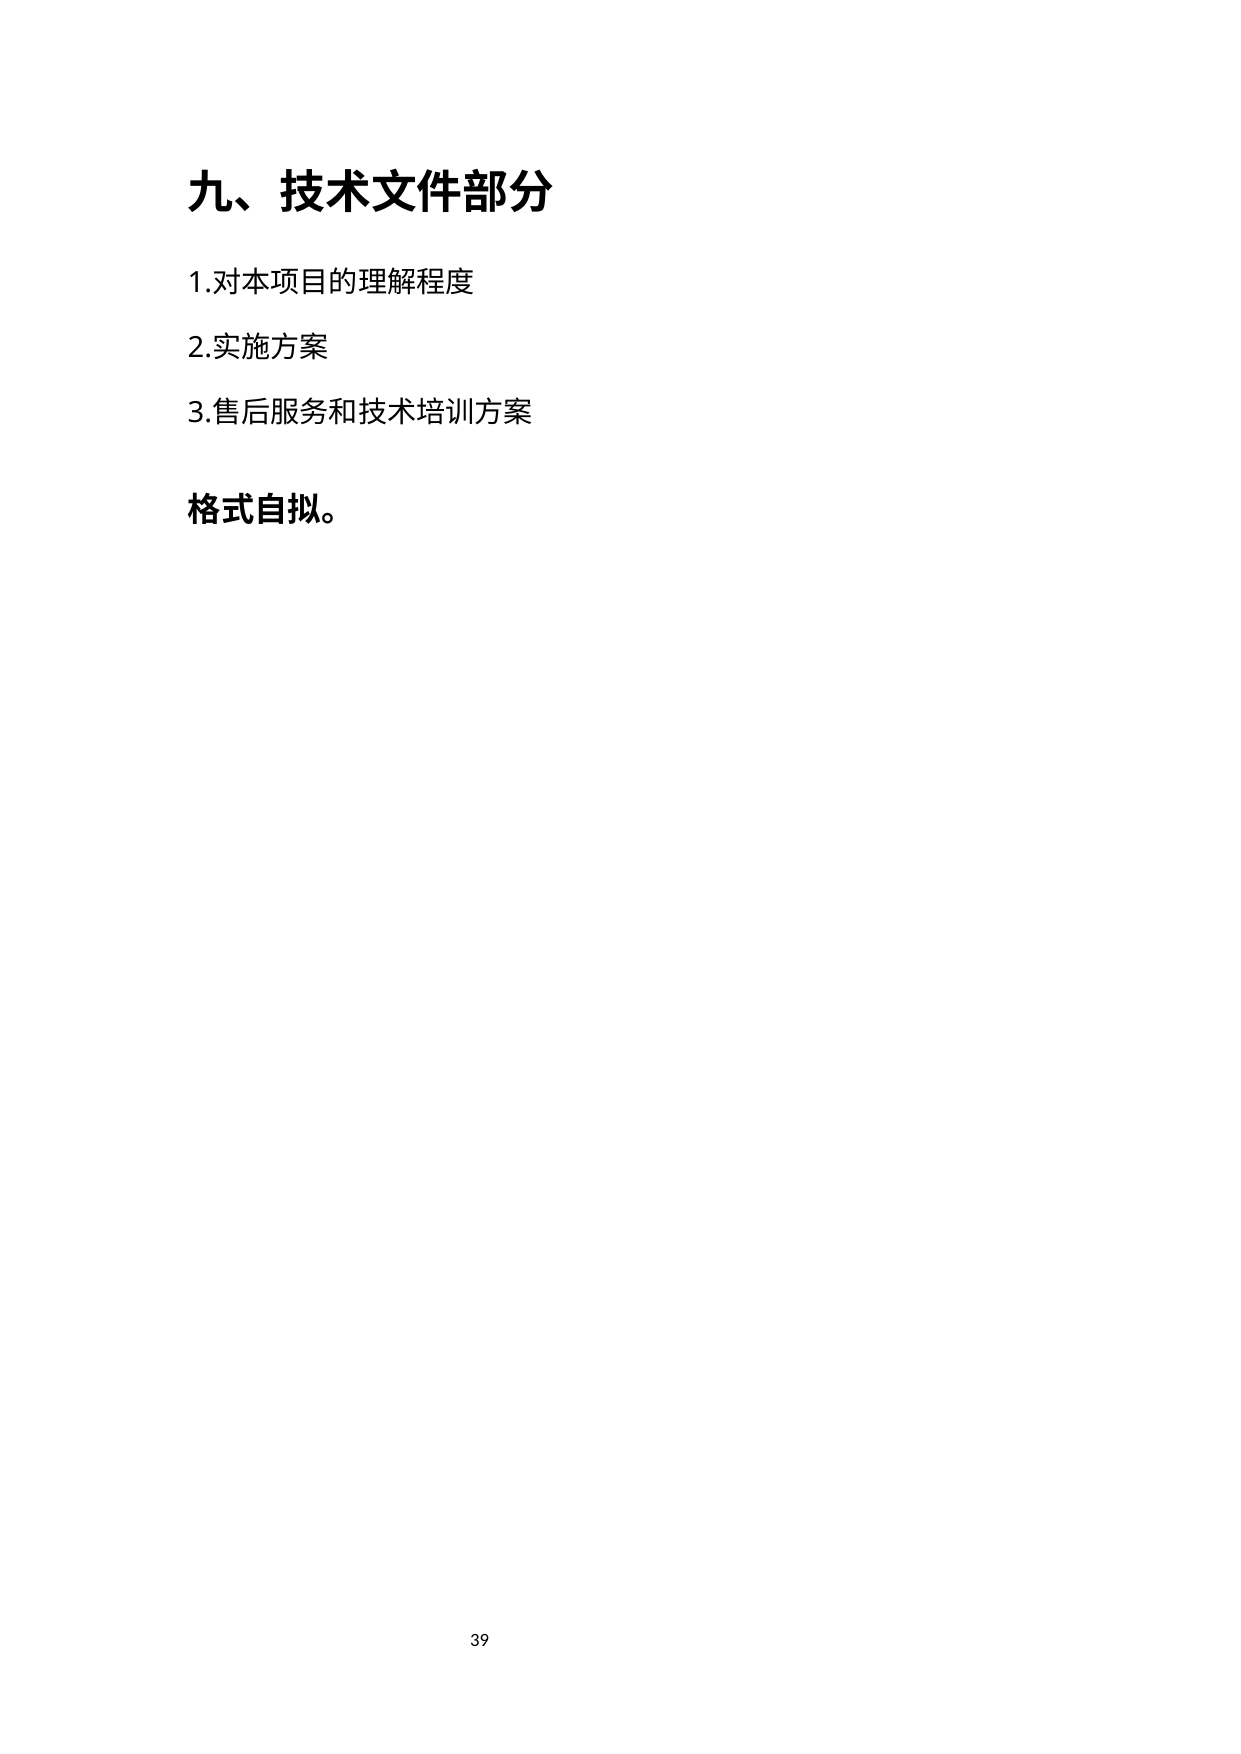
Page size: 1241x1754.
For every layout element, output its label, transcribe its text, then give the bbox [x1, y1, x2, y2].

subtitle 九、技术文件部分 [187, 162, 1053, 220]
text 1.对本项目的理解程度 [187, 247, 1053, 312]
text 格式自拟。 [187, 475, 1053, 533]
text 3.售后服务和技术培训方案 [187, 377, 1053, 442]
text 2.实施方案 [187, 312, 1053, 377]
